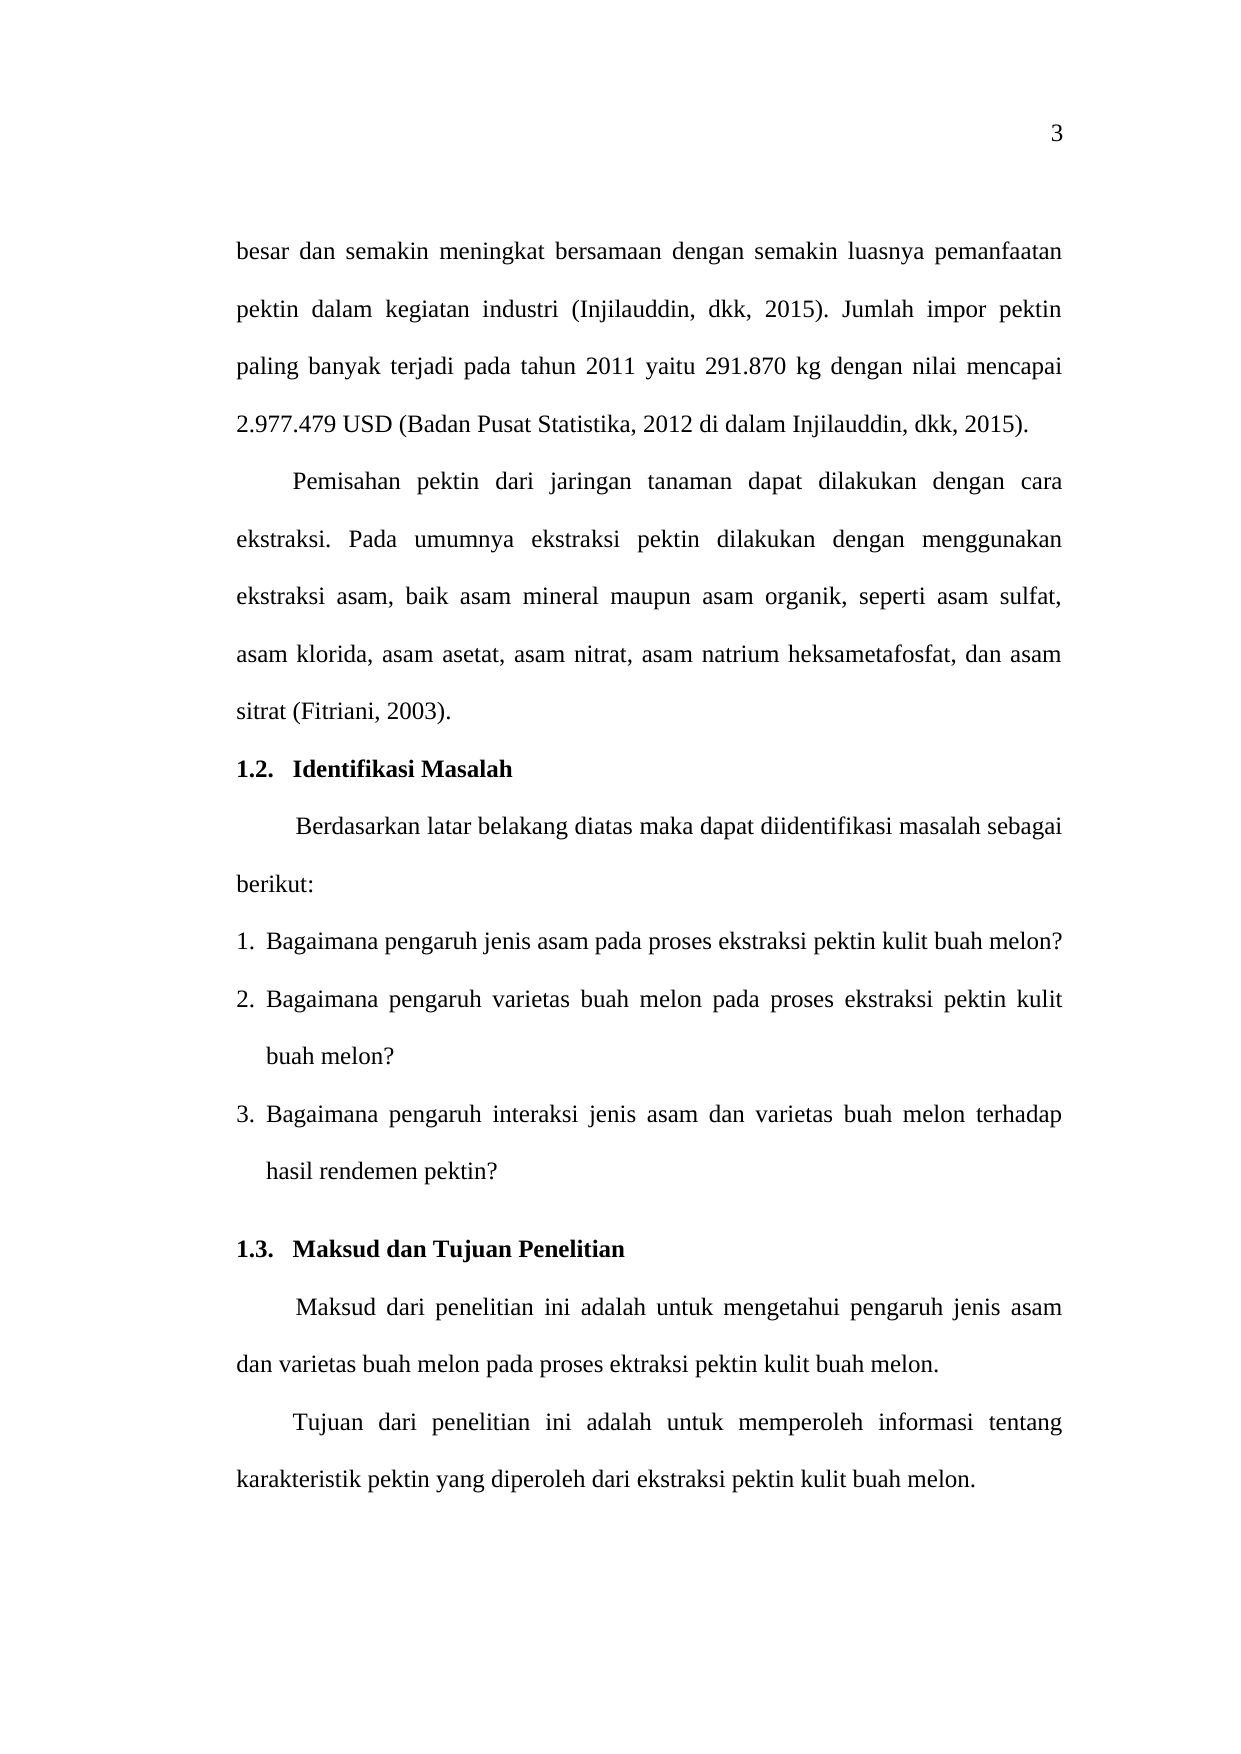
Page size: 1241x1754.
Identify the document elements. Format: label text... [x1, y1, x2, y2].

subtitle Maksud dan Tujuan Penelitian [236, 1234, 1063, 1263]
list Bagaimana pengaruh interaksi jenis asam dan varietas buah melon terhadap hasil rendemen pektin? [236, 1099, 1063, 1185]
list Bagaimana pengaruh varietas buah melon pada proses ekstraksi pektin kulit buah melon? [236, 984, 1063, 1070]
list Bagaimana pengaruh jenis asam pada proses ekstraksi pektin kulit buah melon? [236, 926, 1063, 955]
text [236, 236, 1063, 437]
list Berdasarkan latar belakang diatas maka dapat diidentifikasi masalah sebagai berikut: [236, 811, 1063, 897]
text Tujuan dari penelitian ini adalah untuk memperoleh informasi tentang karakteristik pektin yang diperoleh dari ekstraksi pektin kulit buah melon. [236, 1407, 1063, 1493]
subtitle Identifikasi Masalah [236, 754, 1063, 782]
list Maksud dari penelitian ini adalah untuk mengetahui pengaruh jenis asam dan varietas buah melon pada proses ektraksi pektin kulit buah melon. [236, 1292, 1063, 1378]
text Pemisahan pektin dari jaringan tanaman dapat dilakukan dengan cara ekstraksi. Pada umumnya ekstraksi pektin dilakukan dengan menggunakan ekstraksi asam, baik asam mineral maupun asam organik, seperti asam sulfat, asam klorida, asam asetat, asam nitrat, asam natrium heksametafosfat, dan asam sitrat (Fitriani, 2003). [236, 466, 1063, 725]
